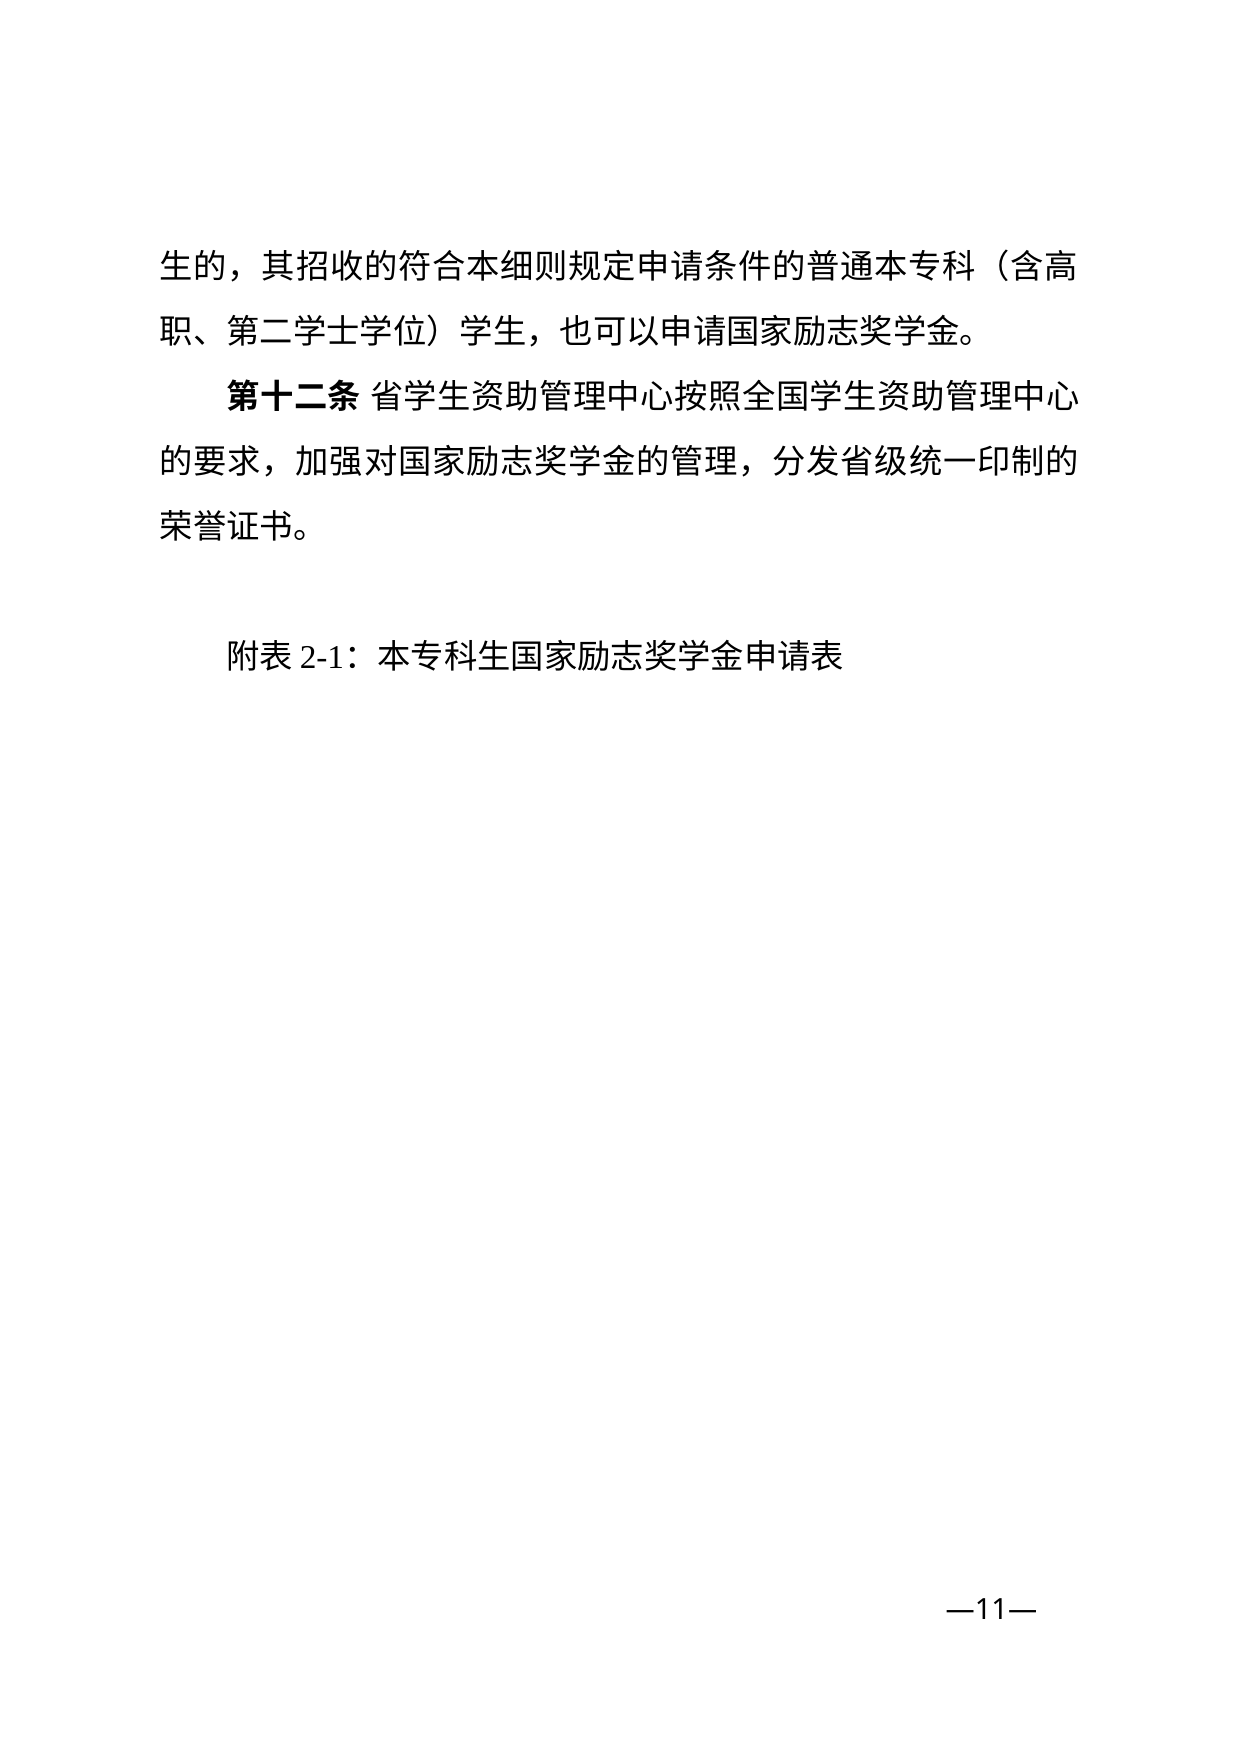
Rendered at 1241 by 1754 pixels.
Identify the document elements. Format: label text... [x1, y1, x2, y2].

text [159, 231, 1081, 361]
text 附表2-1：本专科生国家励志奖学金申请表 [159, 621, 1081, 686]
text 第十二条 省学生资助管理中心按照全国学生资助管理中心的要求，加强对国家励志奖学金的管理，分发省级统一印制的荣誉证书。 [159, 361, 1081, 556]
